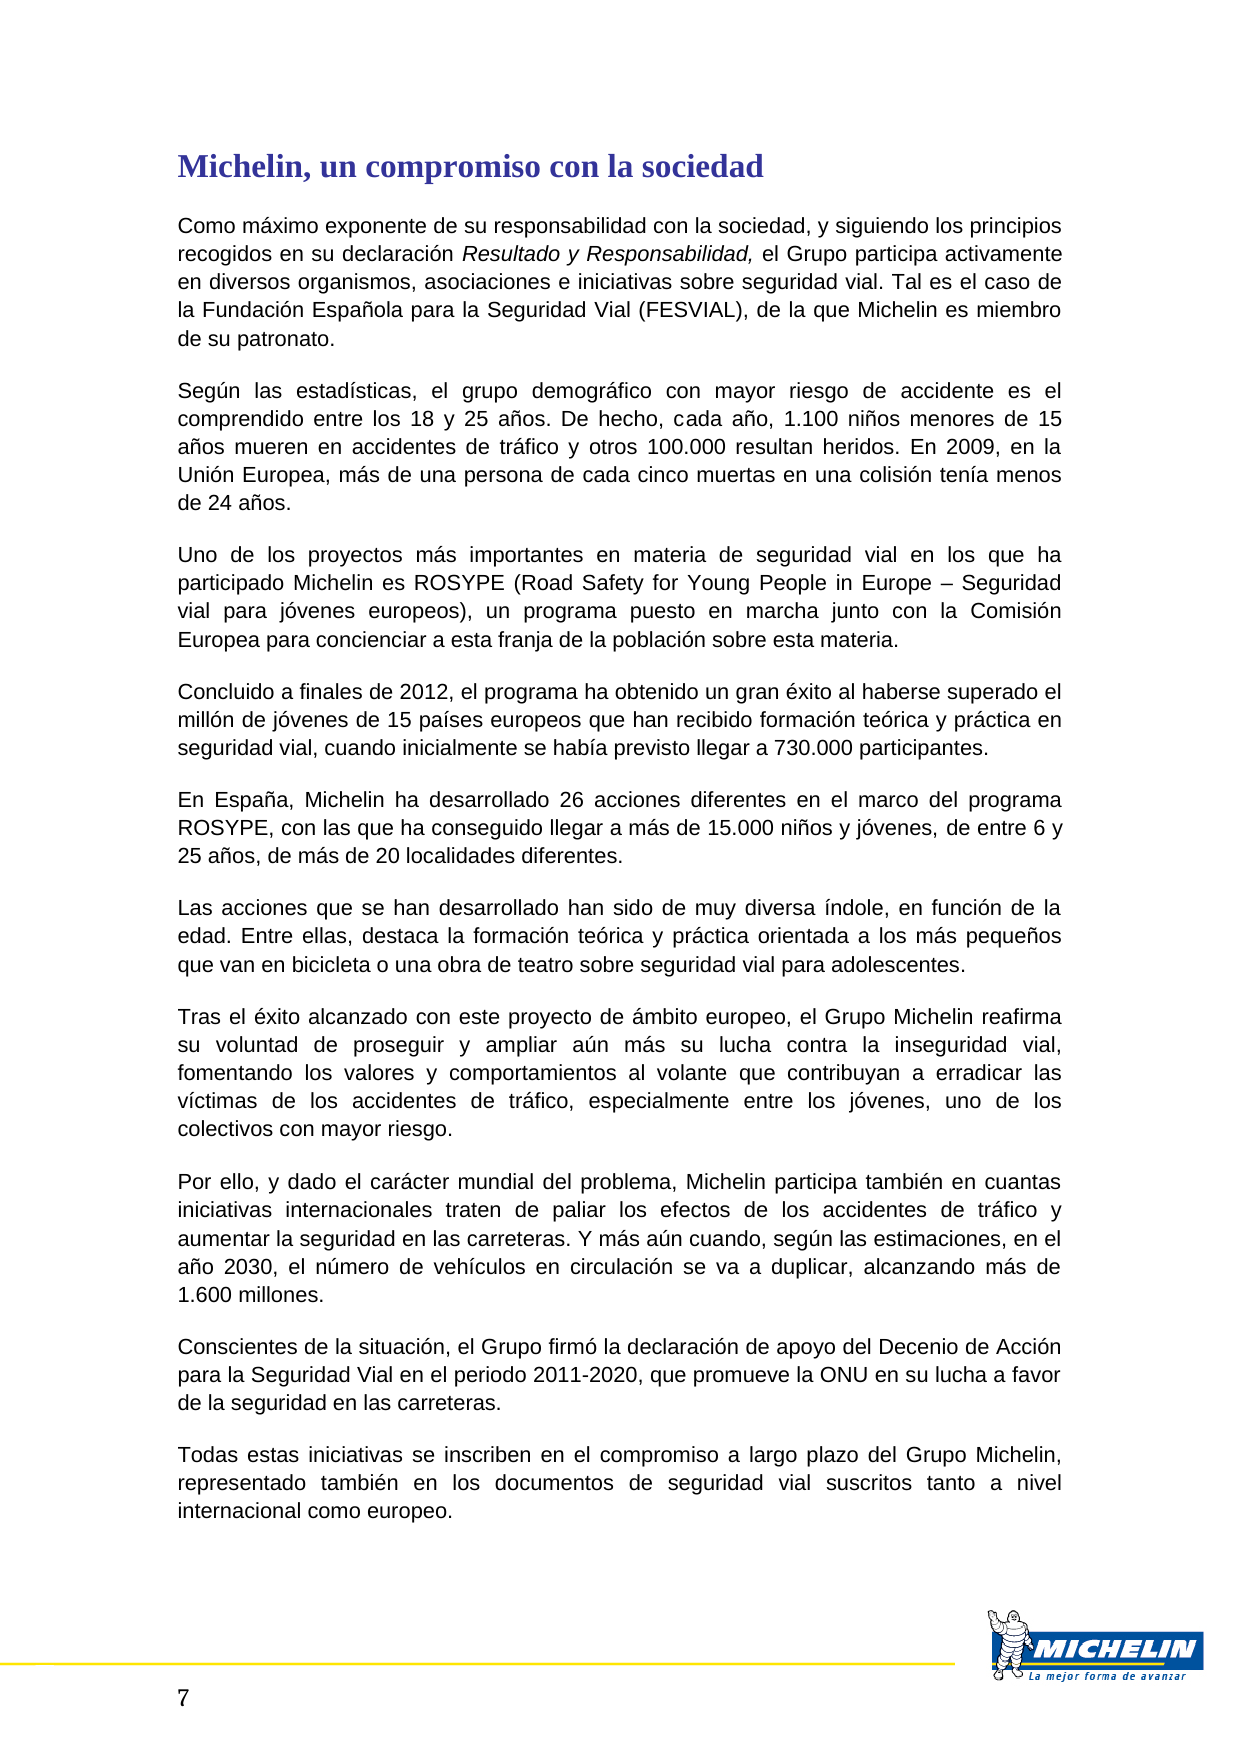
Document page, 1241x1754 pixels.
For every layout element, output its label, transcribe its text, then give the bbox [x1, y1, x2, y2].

text Uno de los proyectos más importantes en materia de seguridad vial en los que ha participado Michelin es ROSYPE (Road Safety for Young People in Europe – Seguridad vial para jóvenes europeos), un programa puesto en marcha junto con la Comisión Europea para concienciar a esta franja de la población sobre esta materia. [177, 624, 1063, 652]
text Todas estas iniciativas se inscriben en el compromiso a largo plazo del Grupo Michelin, representado también en los documentos de seguridad vial suscritos tanto a nivel internacional como europeo. [177, 1496, 1063, 1524]
text Concluido a finales de 2012, el programa ha obtenido un gran éxito al haberse superado el millón de jóvenes de 15 países europeos que han recibido formación teórica y práctica en seguridad vial, cuando inicialmente se había previsto llegar a 730.000 participantes. [177, 732, 1063, 760]
text Michelin, un compromiso con la sociedad [177, 148, 1063, 185]
picture [0, 1610, 1240, 1748]
text Tras el éxito alcanzado con este proyecto de ámbito europeo, el Grupo Michelin reafirma su voluntad de proseguir y ampliar aún más su lucha contra la inseguridad vial, fomentando los valores y comportamientos al volante que contribuyan a erradicar las víctimas de los accidentes de tráfico, especialmente entre los jóvenes, uno de los colectivos con mayor riesgo. [177, 1001, 1063, 1141]
text Como máximo exponente de su responsabilidad con la sociedad, y siguiendo los principios recogidos en su declaración Resultado y Responsabilidad, el Grupo participa activamente en diversos organismos, asociaciones e iniciativas sobre seguridad vial. Tal es el caso de la Fundación Española para la Seguridad Vial (FESVIAL), de la que Michelin es miembro de su patronato. [177, 323, 1063, 351]
text En España, Michelin ha desarrollado 26 acciones diferentes en el marco del programa ROSYPE, con las que ha conseguido llegar a más de 15.000 niños y jóvenes, de entre 6 y 25 años, de más de 20 localidades diferentes. [177, 840, 1063, 868]
text Por ello, y dado el carácter mundial del problema, Michelin participa también en cuantas iniciativas internacionales traten de paliar los efectos de los accidentes de tráfico y aumentar la seguridad en las carreteras. Y más aún cuando, según las estimaciones, en el año 2030, el número de vehículos en circulación se va a duplicar, alcanzando más de 1.600 millones. [177, 1279, 1063, 1307]
text Según las estadísticas, el grupo demográfico con mayor riesgo de accidente es el comprendido entre los 18 y 25 años. De hecho, cada año, 1.100 niños menores de 15 años mueren en accidentes de tráfico y otros 100.000 resultan heridos. En 2009, en la Unión Europea, más de una persona de cada cinco muertas en una colisión tenía menos de 24 años. [177, 487, 1063, 515]
text Las acciones que se han desarrollado han sido de muy diversa índole, en función de la edad. Entre ellas, destaca la formación teórica y práctica orientada a los más pequeños que van en bicicleta o una obra de teatro sobre seguridad vial para adolescentes. [177, 949, 1063, 977]
text Conscientes de la situación, el Grupo firmó la declaración de apoyo del Decenio de Acción para la Seguridad Vial en el periodo 2011-2020, que promueve la ONU en su lucha a favor de la seguridad en las carreteras. [177, 1387, 1063, 1415]
text Según las estadísticas, el grupo demográfico con mayor riesgo de accidente es el comprendido entre los 18 y 25 años. De hecho, cada año, 1.100 niños menores de 15 años mueren en accidentes de tráfico y otros 100.000 resultan heridos. En 2009, en la Unión Europea, más de una persona de cada cinco muertas en una colisión tenía menos de 24 años. [177, 375, 1063, 434]
